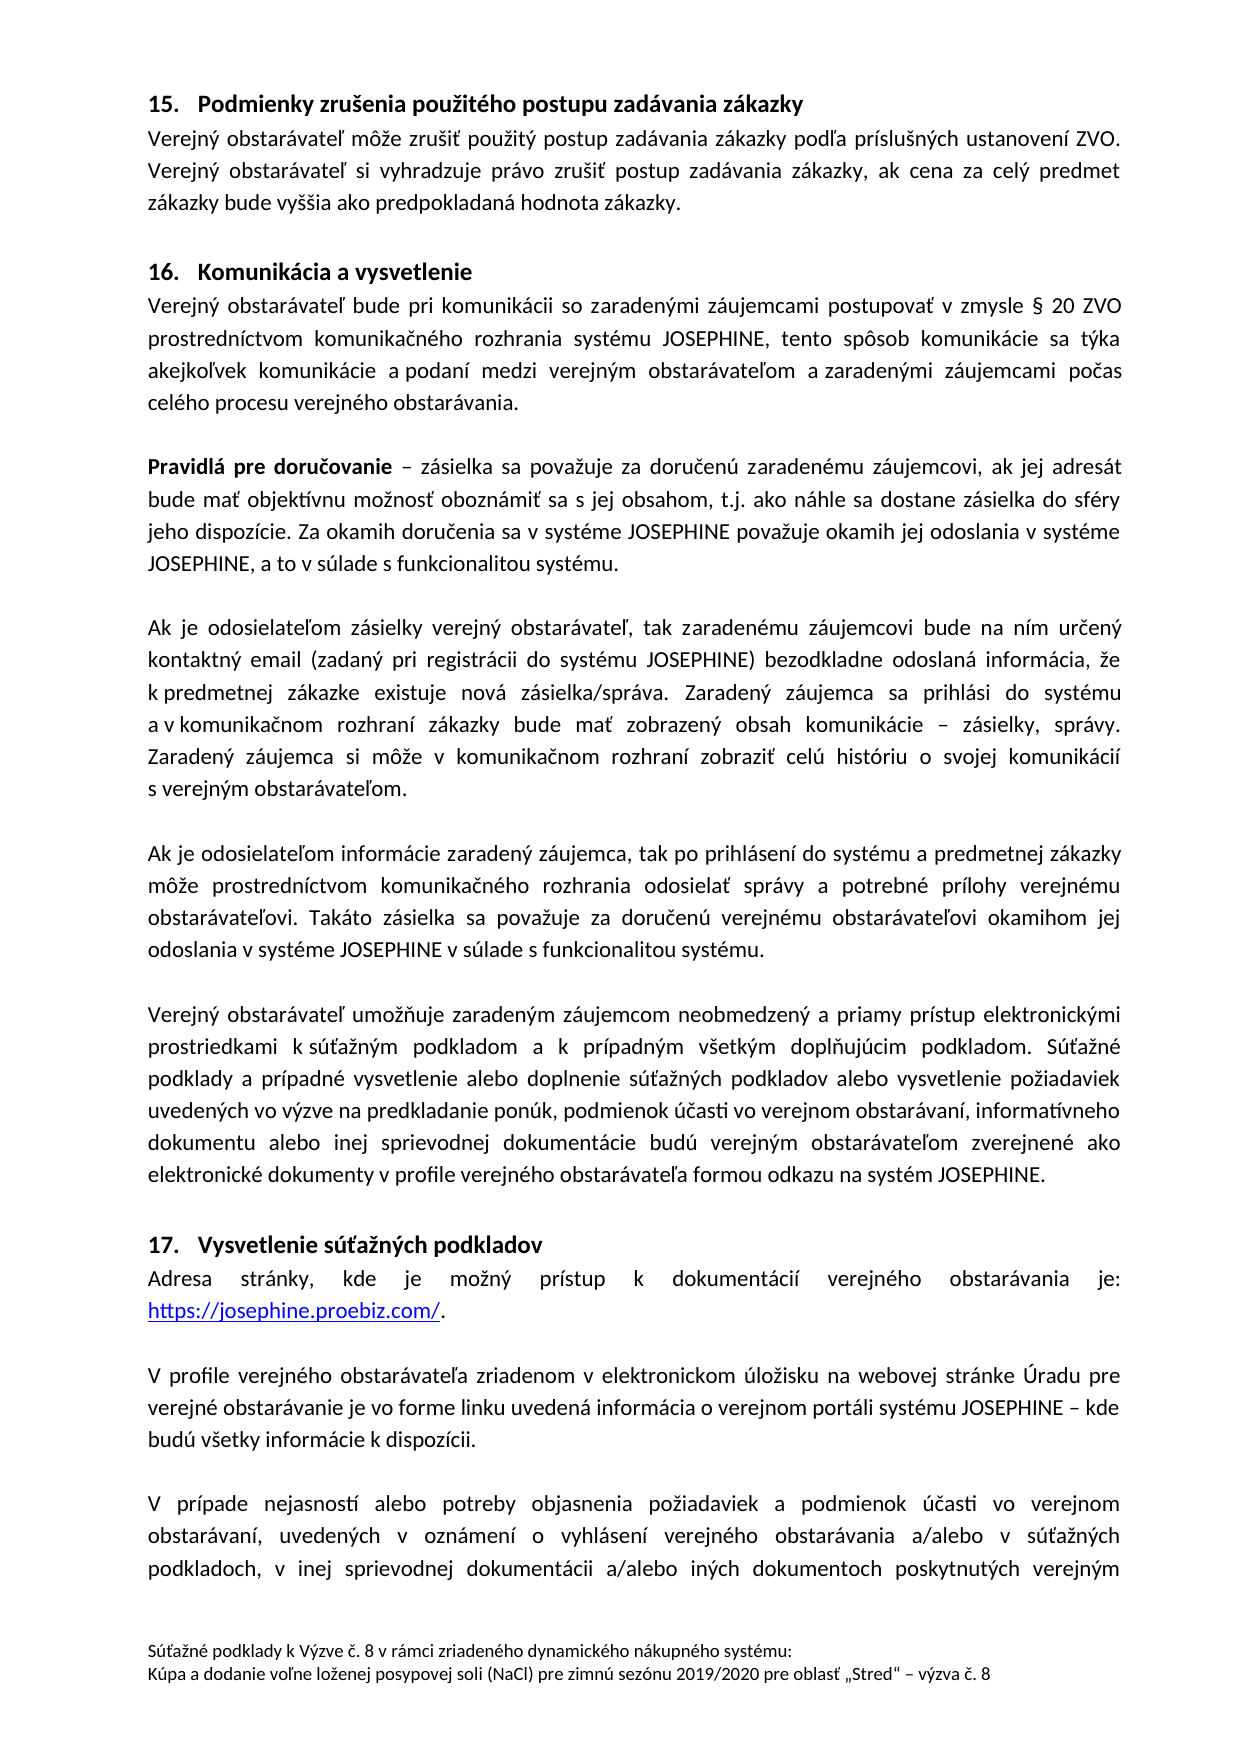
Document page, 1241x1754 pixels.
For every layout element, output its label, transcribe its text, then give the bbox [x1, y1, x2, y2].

subtitle Podmienky zrušenia použitého postupu zadávania zákazky [148, 89, 1122, 119]
text Adresa stránky, kde je možný prístup k dokumentácií verejného obstarávania je: https://josephine.proebiz.com/. [148, 1264, 1122, 1324]
subtitle Komunikácia a vysvetlenie [148, 257, 1122, 287]
text Pravidlá pre doručovanie – zásielka sa považuje za doručenú zaradenému záujemcovi, ak jej adresát bude mať objektívnu možnosť oboznámiť sa s jej obsahom, t.j. ako náhle sa dostane zásielka do sféry jeho dispozície. Za okamih doručenia sa v systéme JOSEPHINE považuje okamih jej odoslania v systéme JOSEPHINE, a to v súlade s funkcionalitou systému. [148, 452, 1122, 577]
text V profile verejného obstarávateľa zriadenom v elektronickom úložisku na webovej stránke Úradu pre verejné obstarávanie je vo forme linku uvedená informácia o verejnom portáli systému JOSEPHINE – kde budú všetky informácie k dispozícii. [148, 1361, 1122, 1453]
text Ak je odosielateľom informácie zaradený záujemca, tak po prihlásení do systému a predmetnej zákazky môže prostredníctvom komunikačného rozhrania odosielať správy a potrebné prílohy verejnému obstarávateľovi. Takáto zásielka sa považuje za doručenú verejnému obstarávateľovi okamihom jej odoslania v systéme JOSEPHINE v súlade s funkcionalitou systému. [148, 839, 1122, 963]
subtitle Vysvetlenie súťažných podkladov [148, 1229, 1122, 1260]
text Verejný obstarávateľ umožňuje zaradeným záujemcom neobmedzený a priamy prístup elektronickými prostriedkami k súťažným podkladom a k prípadným všetkým doplňujúcim podkladom. Súťažné podklady a prípadné vysvetlenie alebo doplnenie súťažných podkladov alebo vysvetlenie požiadaviek uvedených vo výzve na predkladanie ponúk, podmienok účasti vo verejnom obstarávaní, informatívneho dokumentu alebo inej sprievodnej dokumentácie budú verejným obstarávateľom zverejnené ako elektronické dokumenty v profile verejného obstarávateľa formou odkazu na systém JOSEPHINE. [148, 1000, 1122, 1189]
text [148, 1489, 1122, 1582]
text Ak je odosielateľom zásielky verejný obstarávateľ, tak zaradenému záujemcovi bude na ním určený kontaktný email (zadaný pri registrácii do systému JOSEPHINE) bezodkladne odoslaná informácia, že k predmetnej zákazke existuje nová zásielka/správa. Zaradený záujemca sa prihlási do systému a v komunikačnom rozhraní zákazky bude mať zobrazený obsah komunikácie – zásielky, správy. Zaradený záujemca si môže v komunikačnom rozhraní zobraziť celú históriu o svojej komunikácií s verejným obstarávateľom. [148, 613, 1122, 802]
text Verejný obstarávateľ môže zrušiť použitý postup zadávania zákazky podľa príslušných ustanovení ZVO. Verejný obstarávateľ si vyhradzuje právo zrušiť postup zadávania zákazky, ak cena za celý predmet zákazky bude vyššia ako predpokladaná hodnota zákazky. [148, 124, 1122, 216]
text Verejný obstarávateľ bude pri komunikácii so zaradenými záujemcami postupovať v zmysle § 20 ZVO prostredníctvom komunikačného rozhrania systému JOSEPHINE, tento spôsob komunikácie sa týka akejkoľvek komunikácie a podaní medzi verejným obstarávateľom a zaradenými záujemcami počas celého procesu verejného obstarávania. [148, 292, 1122, 416]
